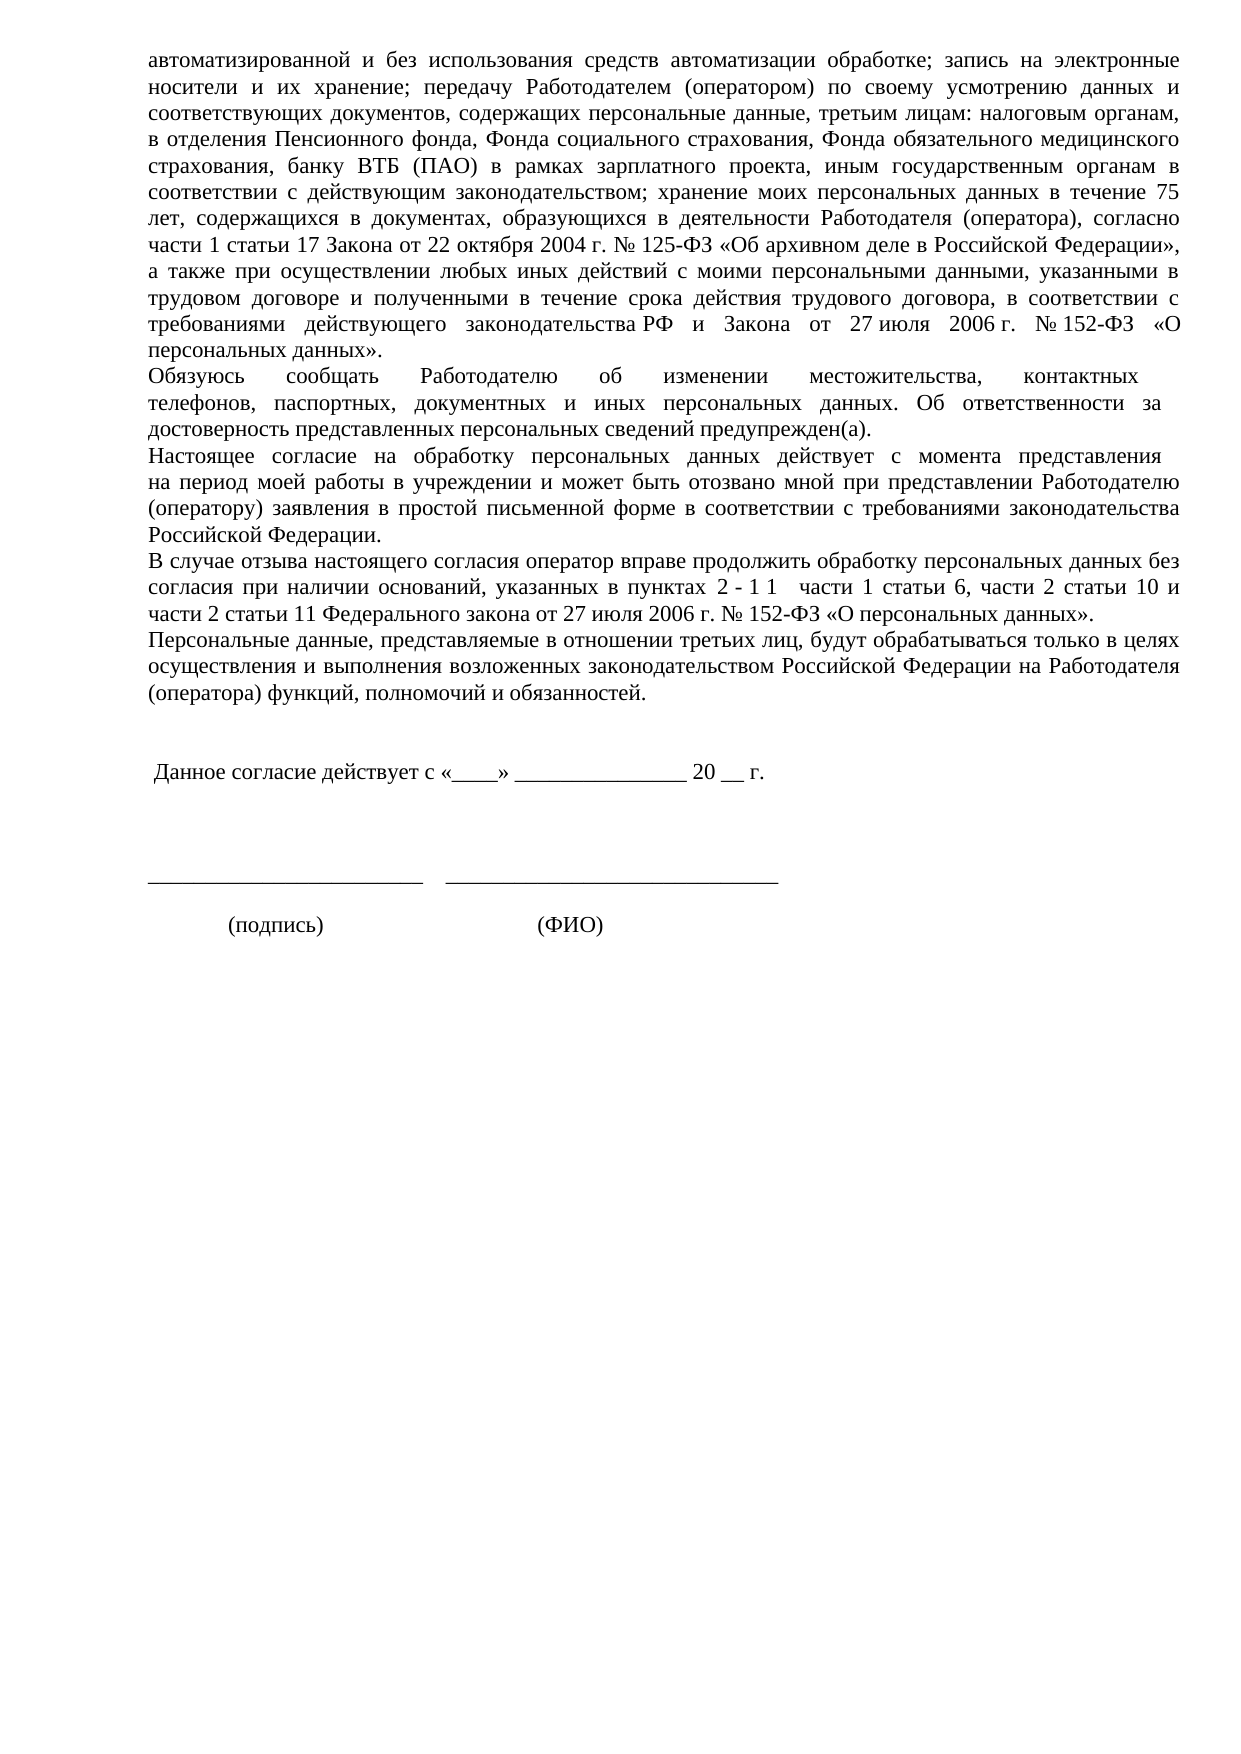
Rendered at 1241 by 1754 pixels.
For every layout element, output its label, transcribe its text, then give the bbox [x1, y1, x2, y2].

text В случае отзыва настоящего согласия оператор вправе продолжить обработку персональных данных без согласия при наличии оснований, указанных в пунктах 2-11 части 1 статьи 6, части 2 статьи 10 и части 2 статьи 11 Федерального закона от 27 июля 2006 г. № 152-ФЗ «О персональных данных». [148, 547, 1181, 626]
text Обязуюсь сообщать Работодателю об изменении местожительства, контактных телефонов, паспортных, документных и иных персональных данных. Об ответственности за достоверность представленных персональных сведений предупрежден(а). [148, 363, 1181, 442]
text Настоящее согласие на обработку персональных данных действует с момента представления на период моей работы в учреждении и может быть отозвано мной при представлении Работодателю (оператору) заявления в простой письменной форме в соответствии с требованиями законодательства Российской Федерации. [148, 442, 1181, 547]
text Данное согласие действует с «____» _______________ 20 __ г. [148, 758, 1181, 784]
text (подпись) (ФИО) [148, 911, 1181, 937]
text ________________________ _____________________________ [148, 860, 1181, 886]
text Персональные данные, представляемые в отношении третьих лиц, будут обрабатываться только в целях осуществления и выполнения возложенных законодательством Российской Федерации на Работодателя (оператора) функций, полномочий и обязанностей. [148, 626, 1181, 705]
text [148, 46, 1181, 363]
